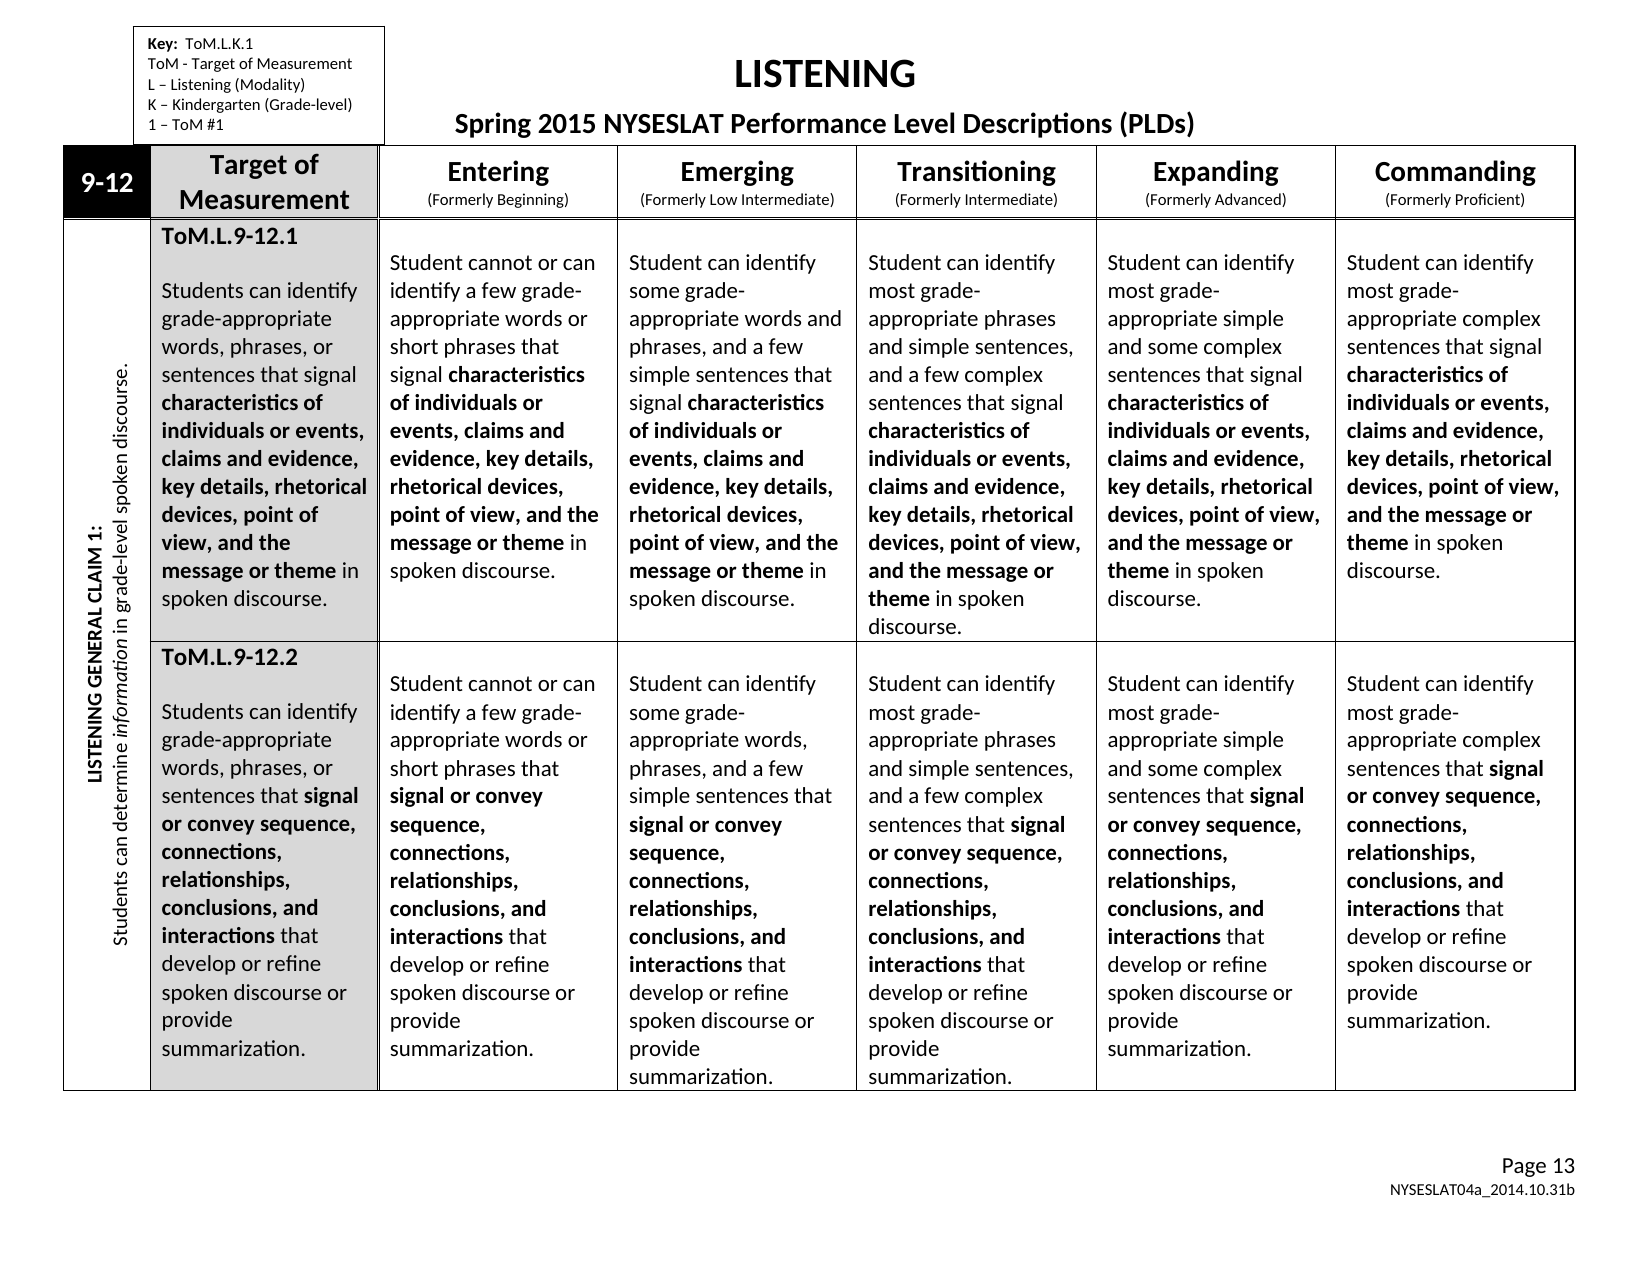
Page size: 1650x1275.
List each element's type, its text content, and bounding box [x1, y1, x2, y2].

table_header Commanding (Formerly Proficient) [1336, 146, 1574, 217]
table_cell Student can identify some grade-appropriate words, phrases, and a few simple sentences that signal or convey sequence, connections, relationships, conclusions, and interactions that develop or refine spoken discourse or provide summarization. [618, 642, 856, 1090]
table_cell ToM.L.9-12.1 Students can identify grade-appropriate words, phrases, or sentences that signal characteristics of individuals or events, claims and evidence, key details, rhetorical devices, point of view, and the message or theme in spoken discourse. [151, 220, 377, 641]
table_cell Student cannot or can identify a few grade-appropriate words or short phrases that signal or convey sequence, connections, relationships, conclusions, and interactions that develop or refine spoken discourse or provide summarization. [380, 642, 617, 1090]
table_header Target of Measurement [151, 146, 377, 217]
table_cell Student can identify most grade-appropriate simple and some complex sentences that signal characteristics of individuals or events, claims and evidence, key details, rhetorical devices, point of view, and the message or theme in spoken discourse. [1097, 220, 1335, 641]
table_cell LISTENING GENERAL CLAIM 1: Students can determine information in grade-level spoken discourse. [64, 220, 150, 1090]
table_cell ToM.L.9-12.2 Students can identify grade-appropriate words, phrases, or sentences that signal or convey sequence, connections, relationships, conclusions, and interactions that develop or refine spoken discourse or provide summarization. [151, 642, 377, 1090]
table_cell Student cannot or can identify a few grade-appropriate words or short phrases that signal characteristics of individuals or events, claims and evidence, key details, rhetorical devices, point of view, and the message or theme in spoken discourse. [380, 220, 617, 641]
table_header Entering (Formerly Beginning) [380, 146, 617, 217]
table_header Emerging (Formerly Low Intermediate) [618, 146, 856, 217]
table_cell Student can identify most grade-appropriate complex sentences that signal characteristics of individuals or events, claims and evidence, key details, rhetorical devices, point of view, and the message or theme in spoken discourse. [1336, 220, 1574, 641]
table_header 9-12 [64, 146, 150, 217]
table_cell Student can identify some grade-appropriate words and phrases, and a few simple sentences that signal characteristics of individuals or events, claims and evidence, key details, rhetorical devices, point of view, and the message or theme in spoken discourse. [618, 220, 856, 641]
table_cell Student can identify most grade-appropriate phrases and simple sentences, and a few complex sentences that signal characteristics of individuals or events, claims and evidence, key details, rhetorical devices, point of view, and the message or theme in spoken discourse. [857, 220, 1096, 641]
table_header Transitioning (Formerly Intermediate) [857, 146, 1096, 217]
table_cell Student can identify most grade-appropriate simple and some complex sentences that signal or convey sequence, connections, relationships, conclusions, and interactions that develop or refine spoken discourse or provide summarization. [1097, 642, 1335, 1090]
table_cell Student can identify most grade-appropriate complex sentences that signal or convey sequence, connections, relationships, conclusions, and interactions that develop or refine spoken discourse or provide summarization. [1336, 642, 1574, 1090]
table_cell Student can identify most grade-appropriate phrases and simple sentences, and a few complex sentences that signal or convey sequence, connections, relationships, conclusions, and interactions that develop or refine spoken discourse or provide summarization. [857, 642, 1096, 1090]
table_header Expanding (Formerly Advanced) [1097, 146, 1335, 217]
